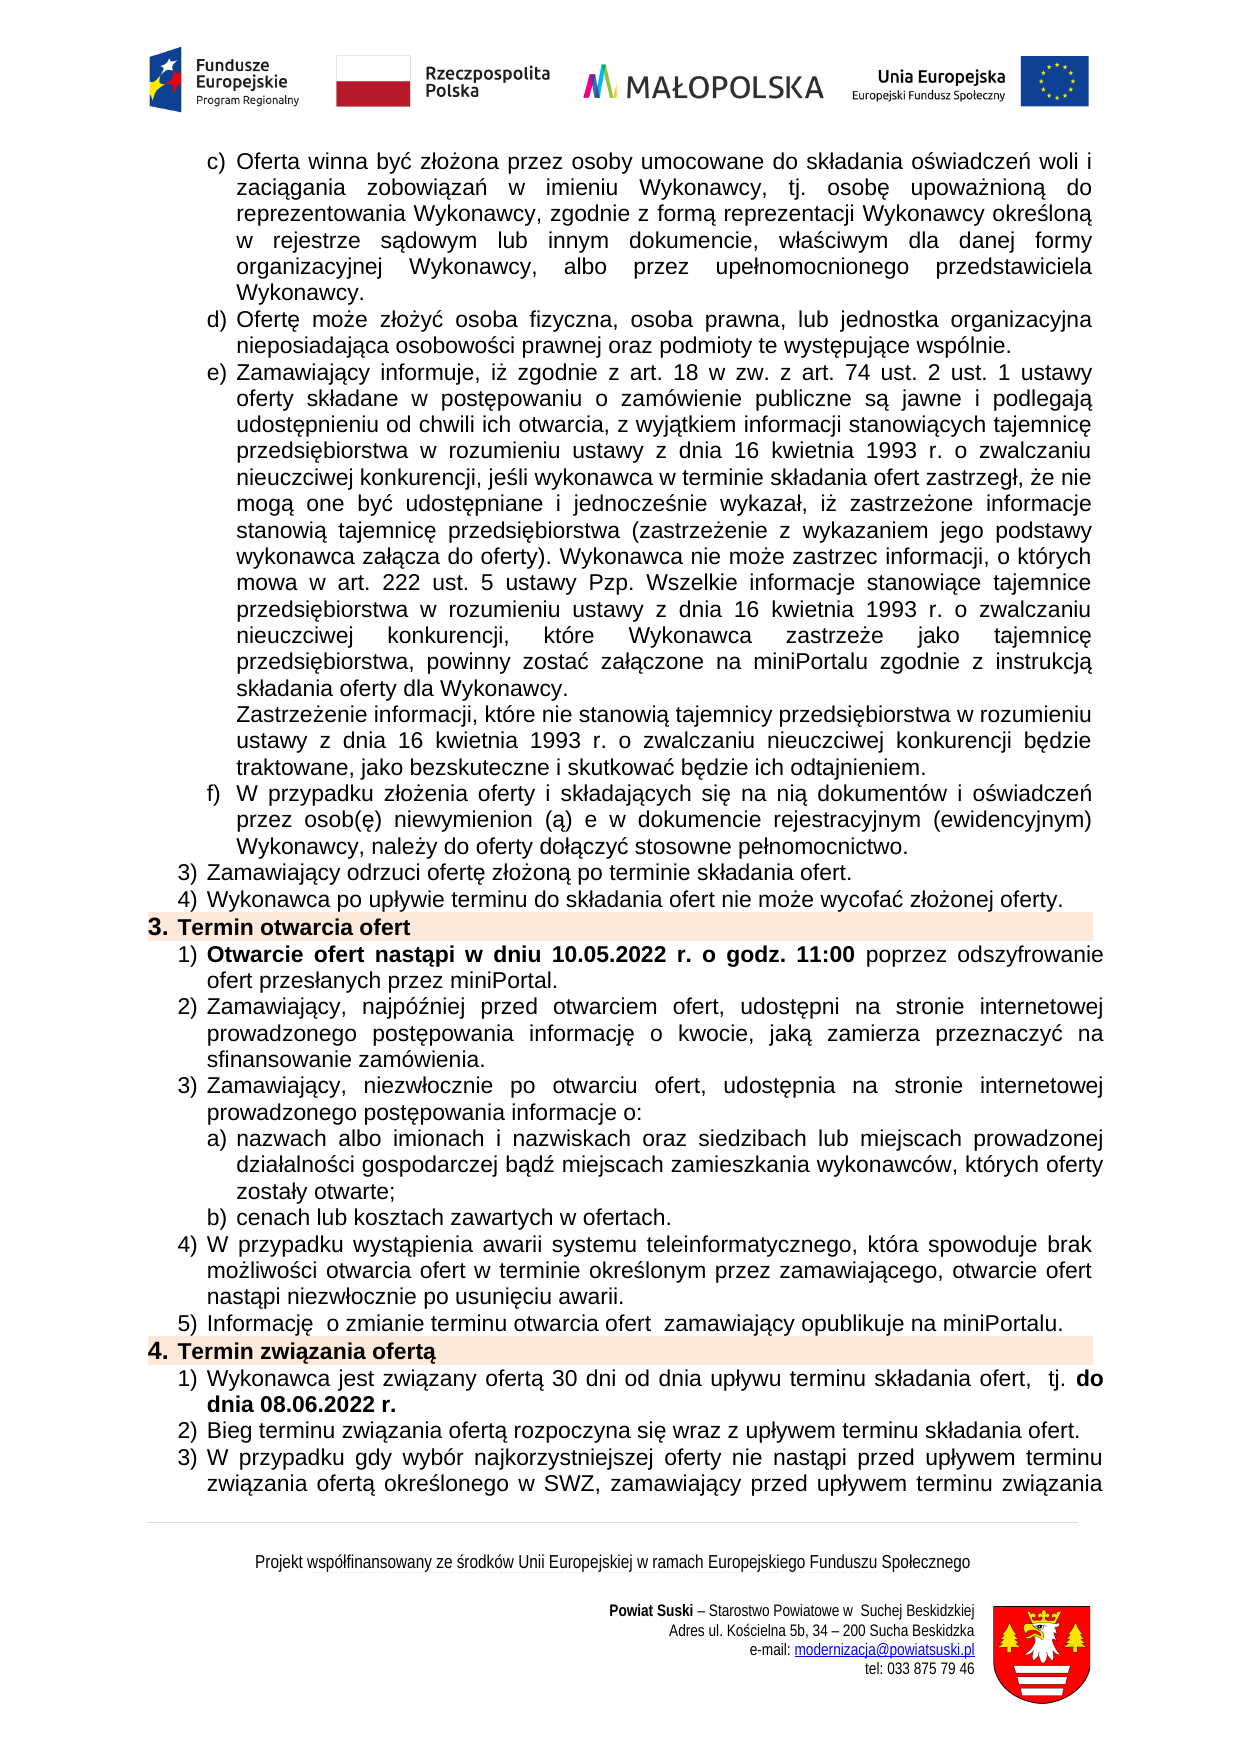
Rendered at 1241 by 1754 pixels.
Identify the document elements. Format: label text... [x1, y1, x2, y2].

text Zastrzeżenie informacji, które nie stanowią tajemnicy przedsiębiorstwa w rozumieniu ustawy z dnia 16 kwietnia 1993 r. o zwalczaniu nieuczciwej konkurencji będzie traktowane, jako bezskuteczne i skutkować będzie ich odtajnieniem. [236, 701, 1093, 780]
list Termin otwarcia ofert [148, 912, 1093, 941]
list W przypadku wystąpienia awarii systemu teleinformatycznego, która spowoduje brak możliwości otwarcia ofert w terminie określonym przez zamawiającego, otwarcie ofert nastąpi niezwłocznie po usunięciu awarii. [177, 1231, 1093, 1309]
list Wykonawca jest związany ofertą 30 dni od dnia upływu terminu składania ofert, tj. do dnia 08.06.2022 r. [177, 1365, 1104, 1417]
list Oferta winna być złożona przez osoby umocowane do składania oświadczeń woli i zaciągania zobowiązań w imieniu Wykonawcy, tj. osobę upoważnioną do reprezentowania Wykonawcy, zgodnie z formą reprezentacji Wykonawcy określoną w rejestrze sądowym lub innym dokumencie, właściwym dla danej formy organizacyjnej Wykonawcy, albo przez upełnomocnionego przedstawiciela Wykonawcy. [207, 148, 1093, 306]
list Zamawiający informuje, iż zgodnie z art. 18 w zw. z art. 74 ust. 2 ust. 1 ustawy oferty składane w postępowaniu o zamówienie publiczne są jawne i podlegają udostępnieniu od chwili ich otwarcia, z wyjątkiem informacji stanowiących tajemnicę przedsiębiorstwa w rozumieniu ustawy z dnia 16 kwietnia 1993 r. o zwalczaniu nieuczciwej konkurencji, jeśli wykonawca w terminie składania ofert zastrzegł, że nie mogą one być udostępniane i jednocześnie wykazał, iż zastrzeżone informacje stanowią tajemnicę przedsiębiorstwa (zastrzeżenie z wykazaniem jego podstawy wykonawca załącza do oferty). Wykonawca nie może zastrzec informacji, o których mowa w art. 222 ust. 5 ustawy Pzp. Wszelkie informacje stanowiące tajemnice przedsiębiorstwa w rozumieniu ustawy z dnia 16 kwietnia 1993 r. o zwalczaniu nieuczciwej konkurencji, które Wykonawca zastrzeże jako tajemnicę przedsiębiorstwa, powinny zostać załączone na miniPortalu zgodnie z instrukcją składania oferty dla Wykonawcy. [207, 358, 1093, 701]
list cenach lub kosztach zawartych w ofertach. [207, 1204, 1104, 1231]
list Informację o zmianie terminu otwarcia ofert zamawiający opublikuje na miniPortalu. [177, 1309, 1093, 1336]
list Bieg terminu związania ofertą rozpoczyna się wraz z upływem terminu składania ofert. [177, 1417, 1104, 1444]
list Otwarcie ofert nastąpi w dniu 10.05.2022 r. o godz. 11:00 poprzez odszyfrowanie ofert przesłanych przez miniPortal. [177, 941, 1104, 993]
list nazwach albo imionach i nazwiskach oraz siedzibach lub miejscach prowadzonej działalności gospodarczej bądź miejscach zamieszkania wykonawców, których oferty zostały otwarte; [207, 1125, 1104, 1204]
list Wykonawca po upływie terminu do składania ofert nie może wycofać złożonej oferty. [177, 886, 1087, 912]
list Zamawiający odrzuci ofertę złożoną po terminie składania ofert. [177, 859, 1087, 886]
picture [993, 1606, 1091, 1704]
list W przypadku złożenia oferty i składających się na nią dokumentów i oświadczeń przez osob(ę) niewymienion (ą) e w dokumencie rejestracyjnym (ewidencyjnym) Wykonawcy, należy do oferty dołączyć stosowne pełnomocnictwo. [207, 780, 1093, 859]
picture [148, 41, 1088, 126]
list Zamawiający, najpóźniej przed otwarciem ofert, udostępni na stronie internetowej prowadzonego postępowania informację o kwocie, jaką zamierza przeznaczyć na sfinansowanie zamówienia. [177, 993, 1104, 1072]
list Ofertę może złożyć osoba fizyczna, osoba prawna, lub jednostka organizacyjna nieposiadająca osobowości prawnej oraz podmioty te występujące wspólnie. [207, 306, 1093, 358]
list Termin związania ofertą [148, 1336, 1093, 1365]
list Zamawiający, niezwłocznie po otwarciu ofert, udostępnia na stronie internetowej prowadzonego postępowania informacje o: [177, 1072, 1104, 1125]
